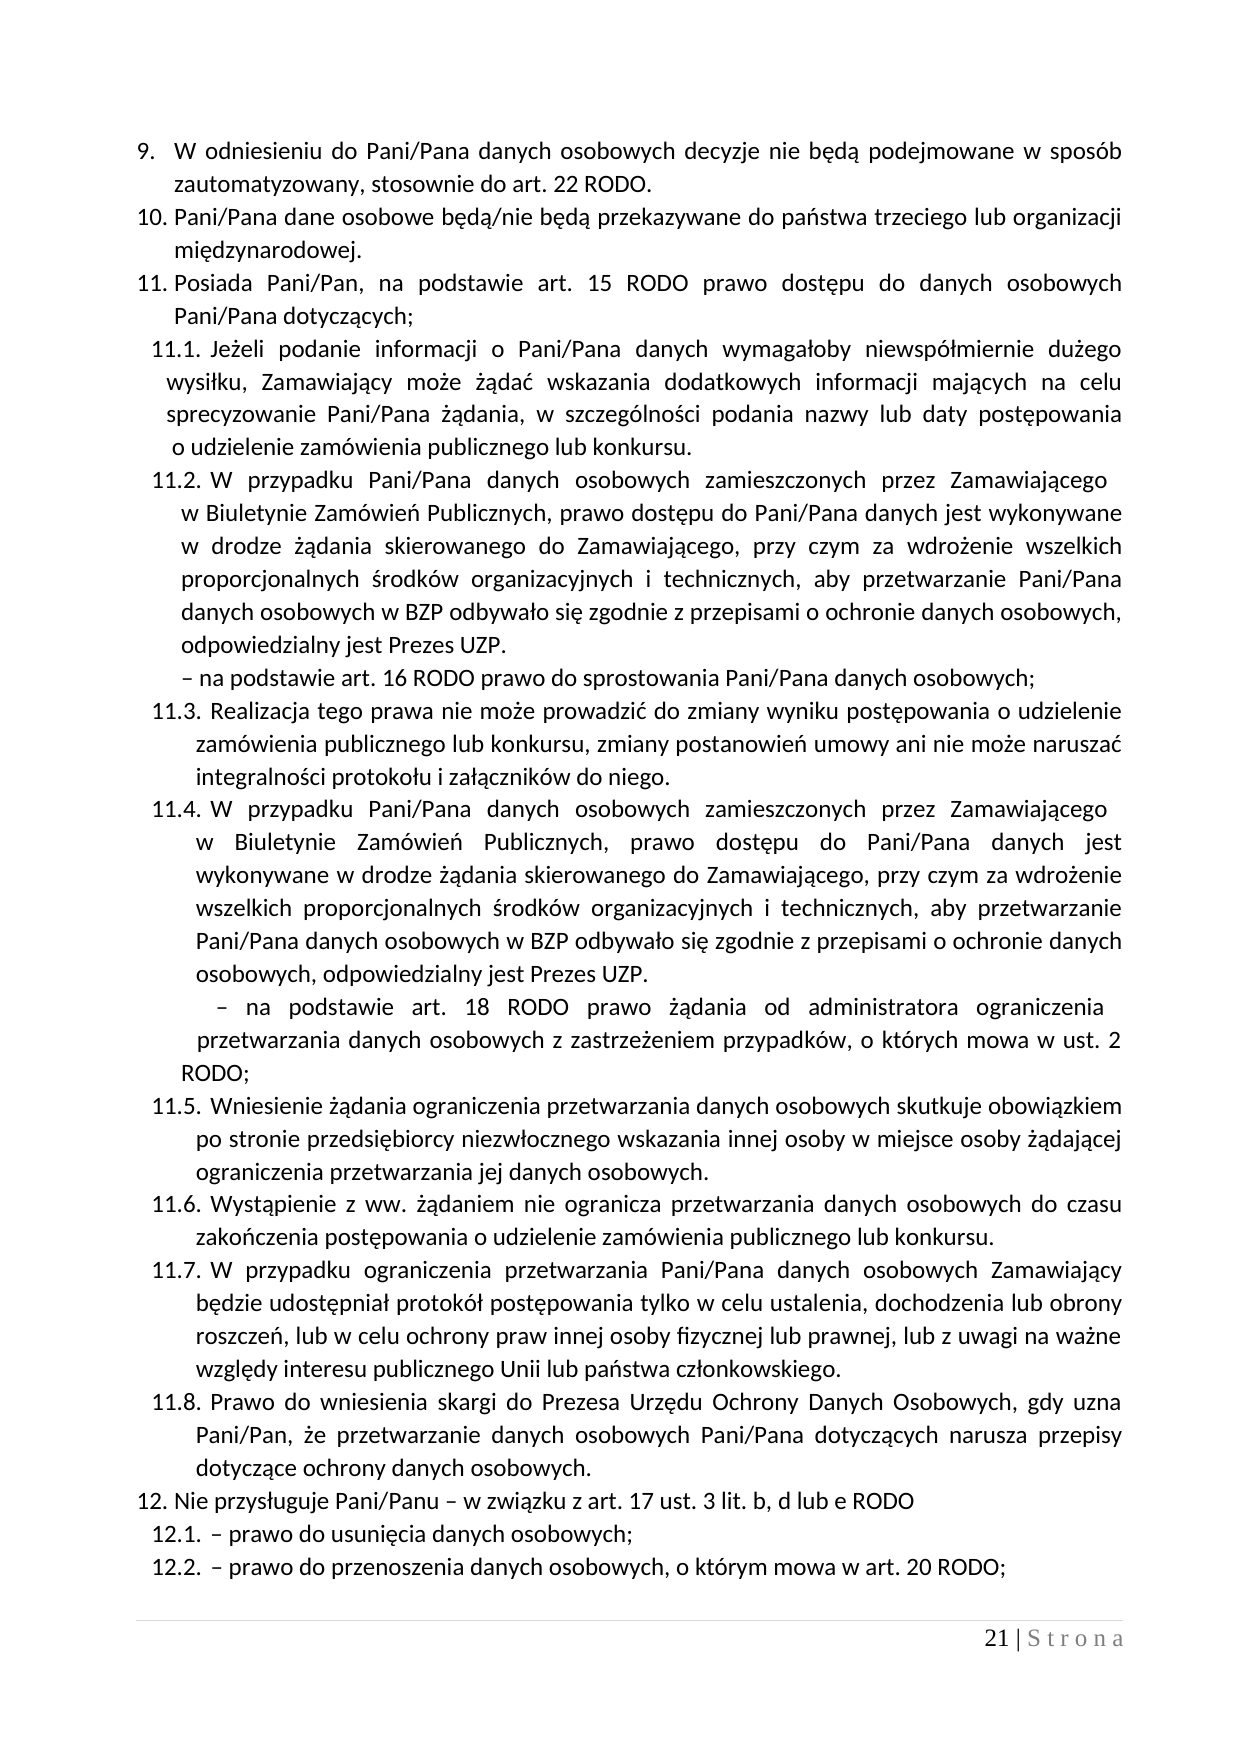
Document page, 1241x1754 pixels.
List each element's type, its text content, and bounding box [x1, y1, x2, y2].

list Prawo do wniesienia skargi do Prezesa Urzędu Ochrony Danych Osobowych, gdy uzna Pani/Pan, że przetwarzanie danych osobowych Pani/Pana dotyczących narusza przepisy dotyczące ochrony danych osobowych. [151, 1386, 1123, 1482]
list Realizacja tego prawa nie może prowadzić do zmiany wyniku postępowania o udzielenie zamówienia publicznego lub konkursu, zmiany postanowień umowy ani nie może naruszać integralności protokołu i załączników do niego. [151, 695, 1123, 791]
list – prawo do usunięcia danych osobowych; [151, 1518, 1123, 1548]
list W przypadku Pani/Pana danych osobowych zamieszczonych przez Zamawiającego w Biuletynie Zamówień Publicznych, prawo dostępu do Pani/Pana danych jest wykonywane w drodze żądania skierowanego do Zamawiającego, przy czym za wdrożenie wszelkich proporcjonalnych środków organizacyjnych i technicznych, aby przetwarzanie Pani/Pana danych osobowych w BZP odbywało się zgodnie z przepisami o ochronie danych osobowych, odpowiedzialny jest Prezes UZP. [151, 793, 1123, 989]
list W przypadku ograniczenia przetwarzania Pani/Pana danych osobowych Zamawiający będzie udostępniał protokół postępowania tylko w celu ustalenia, dochodzenia lub obrony roszczeń, lub w celu ochrony praw innej osoby fizycznej lub prawnej, lub z uwagi na ważne względy interesu publicznego Unii lub państwa członkowskiego. [151, 1254, 1123, 1384]
list Posiada Pani/Pan, na podstawie art. 15 RODO prawo dostępu do danych osobowych Pani/Pana dotyczących; [136, 267, 1123, 330]
list Wystąpienie z ww. żądaniem nie ogranicza przetwarzania danych osobowych do czasu zakończenia postępowania o udzielenie zamówienia publicznego lub konkursu. [151, 1188, 1123, 1252]
list Jeżeli podanie informacji o Pani/Pana danych wymagałoby niewspółmiernie dużego wysiłku, Zamawiający może żądać wskazania dodatkowych informacji mających na celu sprecyzowanie Pani/Pana żądania, w szczególności podania nazwy lub daty postępowania o udzielenie zamówienia publicznego lub konkursu. [151, 333, 1123, 462]
text – na podstawie art. 18 RODO prawo żądania od administratora ograniczenia przetwarzania danych osobowych z zastrzeżeniem przypadków, o których mowa w ust. 2 RODO; [181, 991, 1123, 1087]
text – na podstawie art. 16 RODO prawo do sprostowania Pani/Pana danych osobowych; [181, 662, 1123, 692]
list – prawo do przenoszenia danych osobowych, o którym mowa w art. 20 RODO; [151, 1551, 1123, 1581]
list W odniesieniu do Pani/Pana danych osobowych decyzje nie będą podejmowane w sposób zautomatyzowany, stosownie do art. 22 RODO. [136, 135, 1123, 199]
list Wniesienie żądania ograniczenia przetwarzania danych osobowych skutkuje obowiązkiem po stronie przedsiębiorcy niezwłocznego wskazania innej osoby w miejsce osoby żądającej ograniczenia przetwarzania jej danych osobowych. [151, 1090, 1123, 1186]
list W przypadku Pani/Pana danych osobowych zamieszczonych przez Zamawiającego w Biuletynie Zamówień Publicznych, prawo dostępu do Pani/Pana danych jest wykonywane w drodze żądania skierowanego do Zamawiającego, przy czym za wdrożenie wszelkich proporcjonalnych środków organizacyjnych i technicznych, aby przetwarzanie Pani/Pana danych osobowych w BZP odbywało się zgodnie z przepisami o ochronie danych osobowych, odpowiedzialny jest Prezes UZP. [151, 464, 1123, 659]
list Pani/Pana dane osobowe będą/nie będą przekazywane do państwa trzeciego lub organizacji międzynarodowej. [136, 201, 1123, 264]
list Nie przysługuje Pani/Panu – w związku z art. 17 ust. 3 lit. b, d lub e RODO [136, 1485, 1123, 1515]
